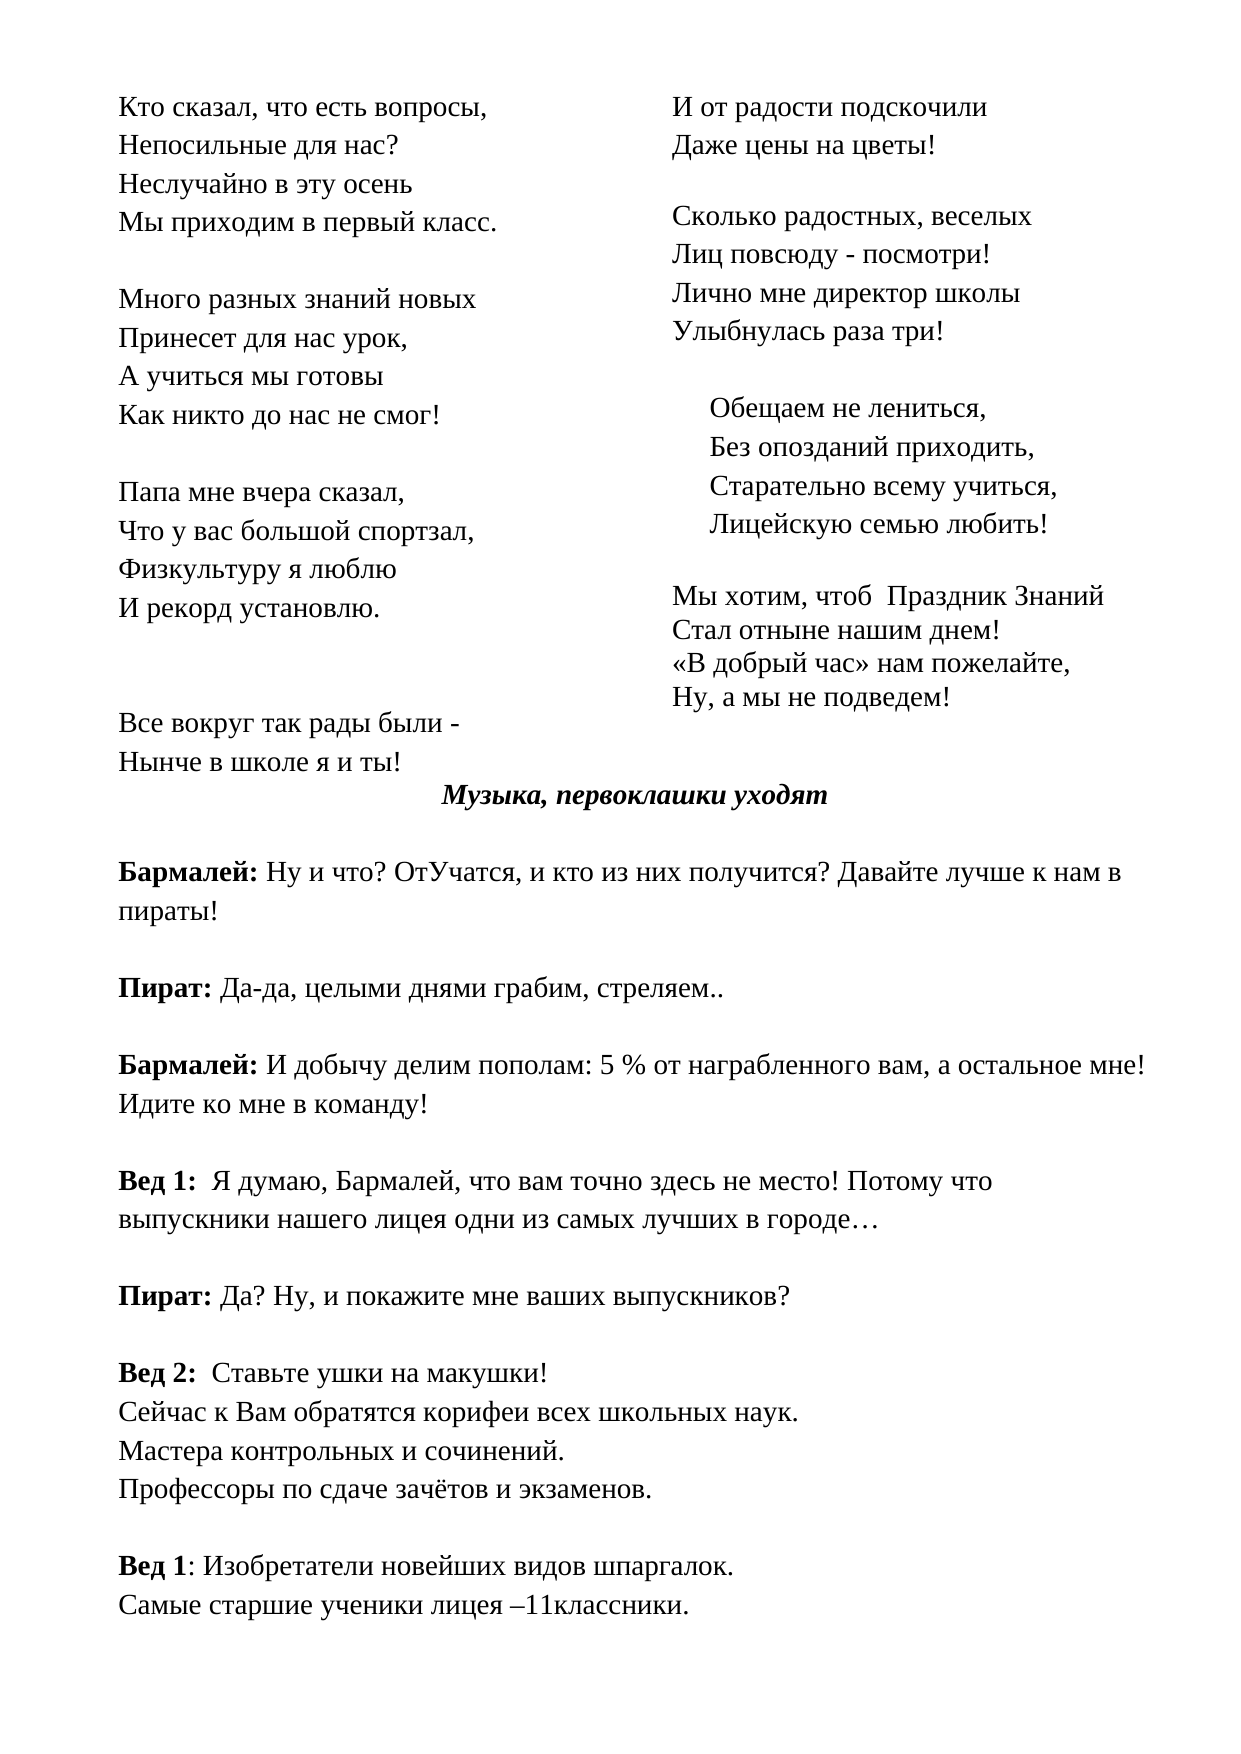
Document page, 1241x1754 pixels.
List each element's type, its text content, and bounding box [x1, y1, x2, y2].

text Лично мне директор школы [672, 275, 1152, 308]
text Профессоры по сдаче зачётов и экзаменов. [118, 1471, 1152, 1505]
text «В добрый час» нам пожелайте, [672, 645, 1152, 679]
text Вед 1: Изобретатели новейших видов шпаргалок. [118, 1548, 1152, 1582]
text Кто сказал, что есть вопросы, Непосильные для нас? Неслучайно в эту осень [118, 89, 598, 199]
text Даже цены на цветы! [672, 127, 1152, 161]
text Лицейскую семью любить! [709, 506, 1152, 540]
text Мы хотим, чтоб Праздник Знаний Стал отныне нашим днем! [672, 545, 1152, 645]
text Как никто до нас не смог! [118, 397, 598, 431]
text Бармалей: И добычу делим пополам: 5 % от награбленного вам, а остальное мне! Идите ко мне в команду! [118, 1047, 1152, 1119]
text Улыбнулась раза три! [672, 313, 1152, 347]
text Обещаем не лениться, [709, 391, 1152, 424]
text Сейчас к Вам обратятся корифеи всех школьных наук. [118, 1394, 1152, 1428]
text Вед 2: Ставьте ушки на макушки! [118, 1356, 1152, 1389]
text Старательно всему учиться, [709, 468, 1152, 501]
text Папа мне вчера сказал, Что у вас большой спортзал, Физкультуру я люблю И рекорд установлю. [118, 474, 598, 623]
text Без опозданий приходить, [709, 429, 1152, 463]
text Музыка, первоклашки уходят [118, 777, 1152, 811]
text Бармалей: Ну и что? ОтУчатся, и кто из них получится? Давайте лучше к нам в пираты! [118, 854, 1152, 927]
text Мы приходим в первый класс. [118, 204, 598, 238]
text Сколько радостных, веселых Лиц повсюду - посмотри! [672, 198, 1152, 270]
text Пират: Да-да, целыми днями грабим, стреляем.. [118, 970, 1152, 1004]
text Много разных знаний новых Принесет для нас урок, [118, 281, 598, 353]
text А учиться мы готовы [118, 358, 598, 392]
text И от радости подскочили [672, 89, 1152, 122]
text Все вокруг так рады были - Нынче в школе я и ты! [118, 705, 598, 777]
text Пират: Да? Ну, и покажите мне ваших выпускников? [118, 1278, 1152, 1312]
text Вед 1: Я думаю, Бармалей, что вам точно здесь не место! Потому что выпускники нашего лицея одни из самых лучших в городе… [118, 1163, 1152, 1235]
text Самые старшие ученики лицея –11классники. [118, 1587, 1152, 1620]
text Мастера контрольных и сочинений. [118, 1433, 1152, 1466]
text Ну, а мы не подведем! [672, 679, 1152, 712]
